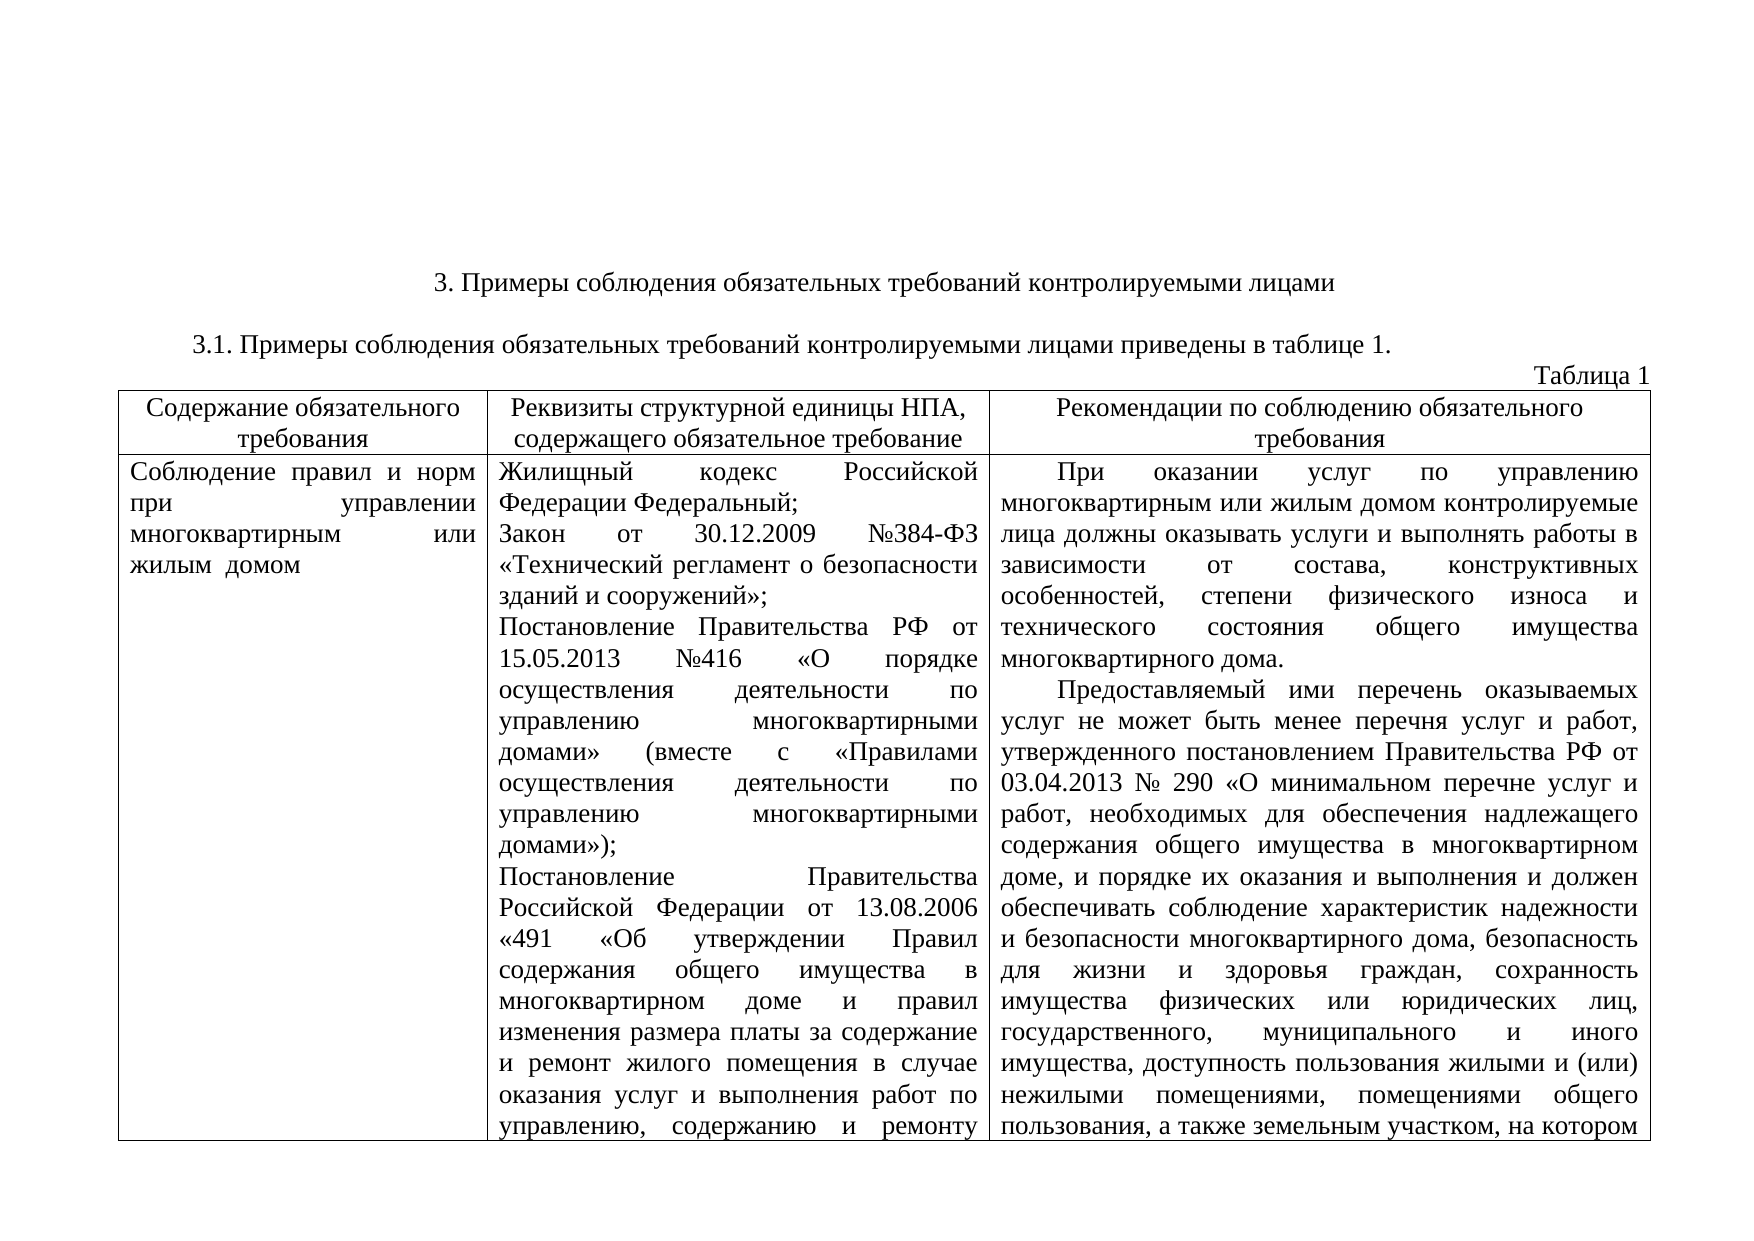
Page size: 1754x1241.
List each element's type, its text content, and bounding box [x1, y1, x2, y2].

text 3. Примеры соблюдения обязательных требований контролируемыми лицами [118, 266, 1651, 297]
text Таблица 1 [118, 359, 1651, 390]
table_header Реквизиты структурной единицы НПА, содержащего обязательное требование [488, 391, 989, 454]
table_header Рекомендации по соблюдению обязательного требования [990, 391, 1650, 454]
text 3.1. Примеры соблюдения обязательных требований контролируемыми лицами приведены в таблице 1. [118, 328, 1651, 359]
table_header Содержание обязательного требования [119, 391, 487, 454]
table_cell Соблюдение правил и норм при управлении многоквартирным или жилым домом [119, 455, 487, 1140]
